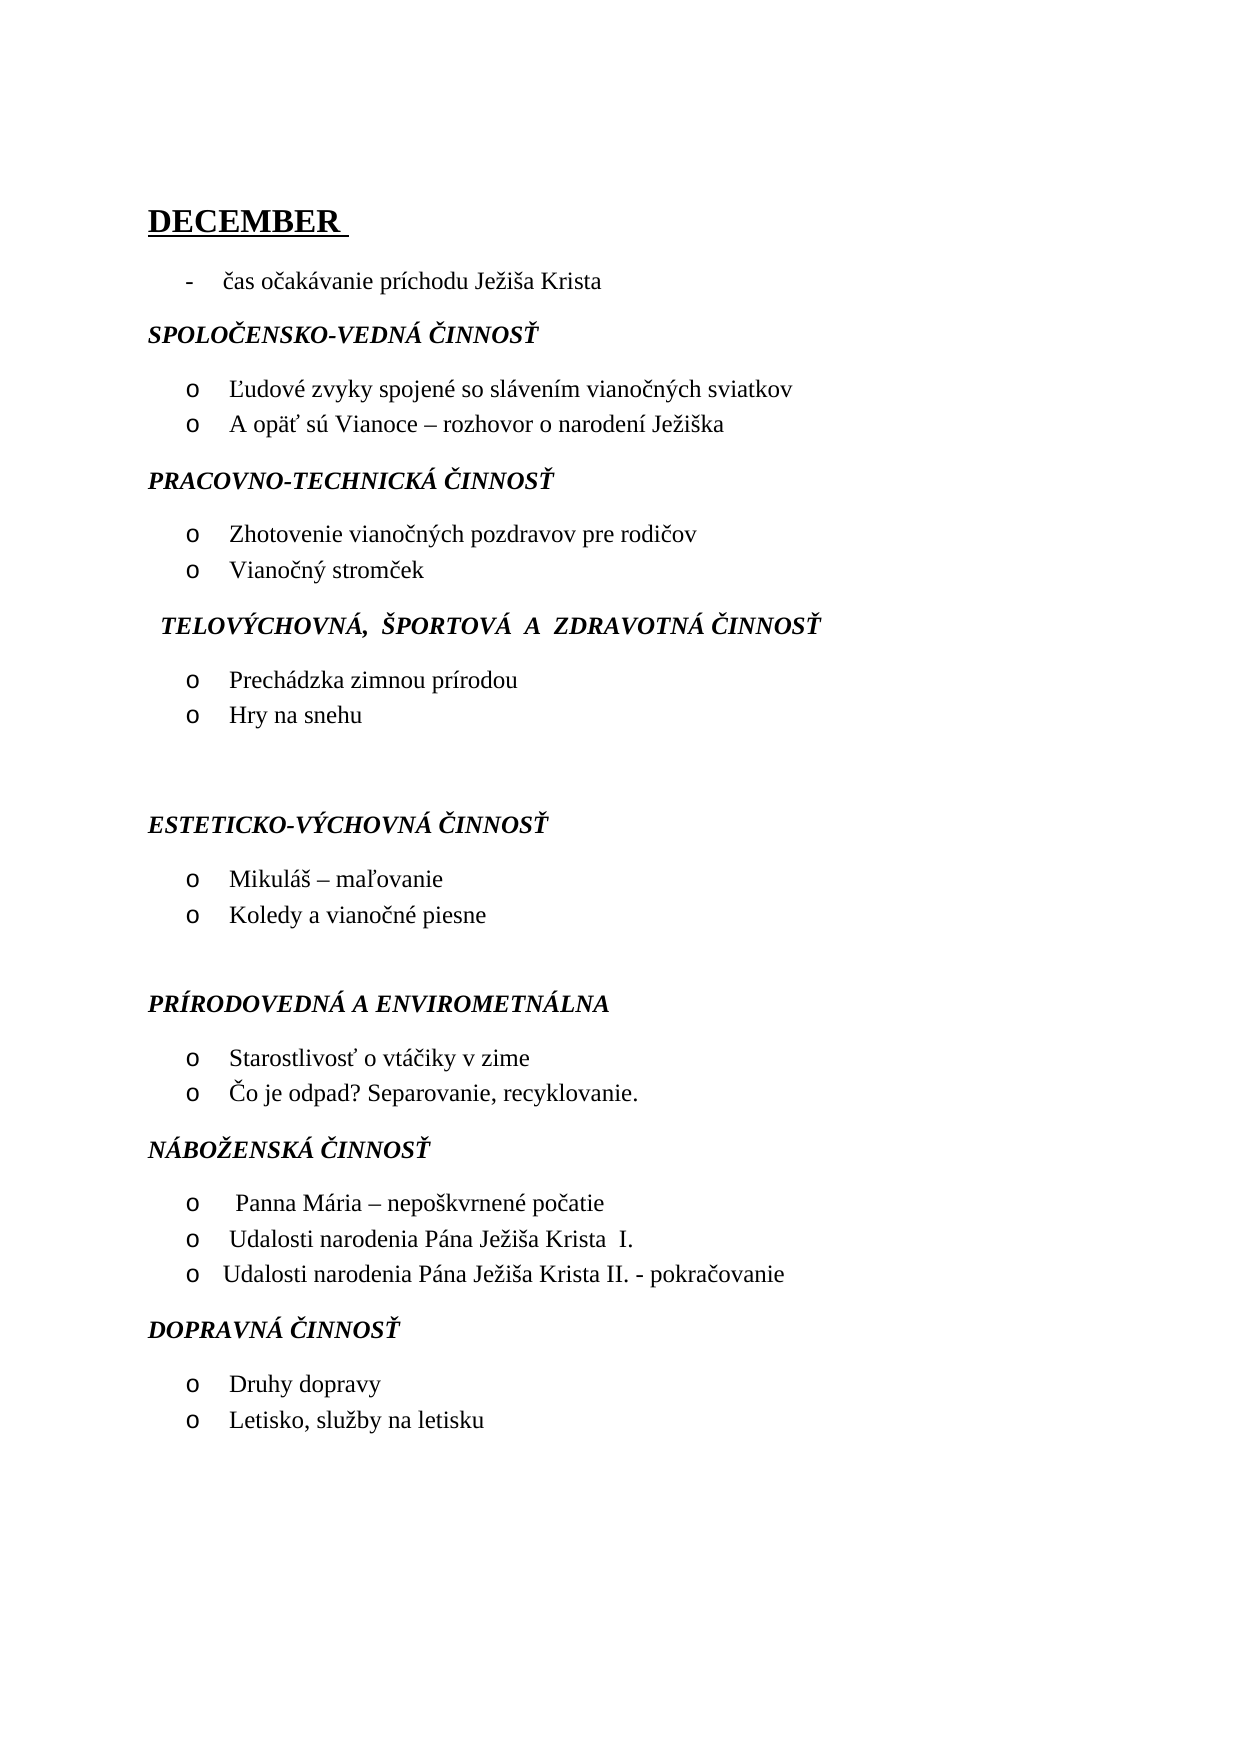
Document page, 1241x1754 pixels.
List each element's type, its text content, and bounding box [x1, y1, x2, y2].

text DOPRAVNÁ ČINNOSŤ [148, 1316, 1093, 1344]
list Zhotovenie vianočných pozdravov pre rodičov [185, 519, 1093, 550]
list Panna Mária – nepoškvrnené počatie [185, 1188, 1093, 1219]
list Vianočný stromček [185, 555, 1093, 586]
list Ľudové zvyky spojené so slávením vianočných sviatkov [185, 374, 1093, 405]
list Mikuláš – maľovanie [185, 864, 1093, 895]
text TELOVÝCHOVNÁ, ŠPORTOVÁ A ZDRAVOTNÁ ČINNOSŤ [148, 611, 1093, 640]
text DECEMBER [148, 201, 1093, 240]
list Prechádzka zimnou prírodou [185, 665, 1093, 696]
text SPOLOČENSKO-VEDNÁ ČINNOSŤ [148, 320, 1093, 349]
list Starostlivosť o vtáčiky v zime [185, 1043, 1093, 1074]
list Hry na snehu [185, 701, 1093, 731]
list Udalosti narodenia Pána Ježiša Krista II. - pokračovanie [185, 1259, 1093, 1290]
list Čo je odpad? Separovanie, recyklovanie. [185, 1078, 1093, 1109]
list Koledy a vianočné piesne [185, 900, 1093, 931]
text PRACOVNO-TECHNICKÁ ČINNOSŤ [148, 466, 1093, 494]
text NÁBOŽENSKÁ ČINNOSŤ [148, 1135, 1093, 1163]
text ESTETICKO-VÝCHOVNÁ ČINNOSŤ [148, 811, 1093, 839]
text PRÍRODOVEDNÁ A ENVIROMETNÁLNA [148, 989, 1093, 1018]
list čas očakávanie príchodu Ježiša Krista [185, 266, 1093, 295]
list A opäť sú Vianoce – rozhovor o narodení Ježiška [185, 409, 1093, 440]
list Letisko, služby na letisku [185, 1405, 1093, 1436]
list Druhy dopravy [185, 1369, 1093, 1400]
list Udalosti narodenia Pána Ježiša Krista I. [185, 1224, 1093, 1255]
